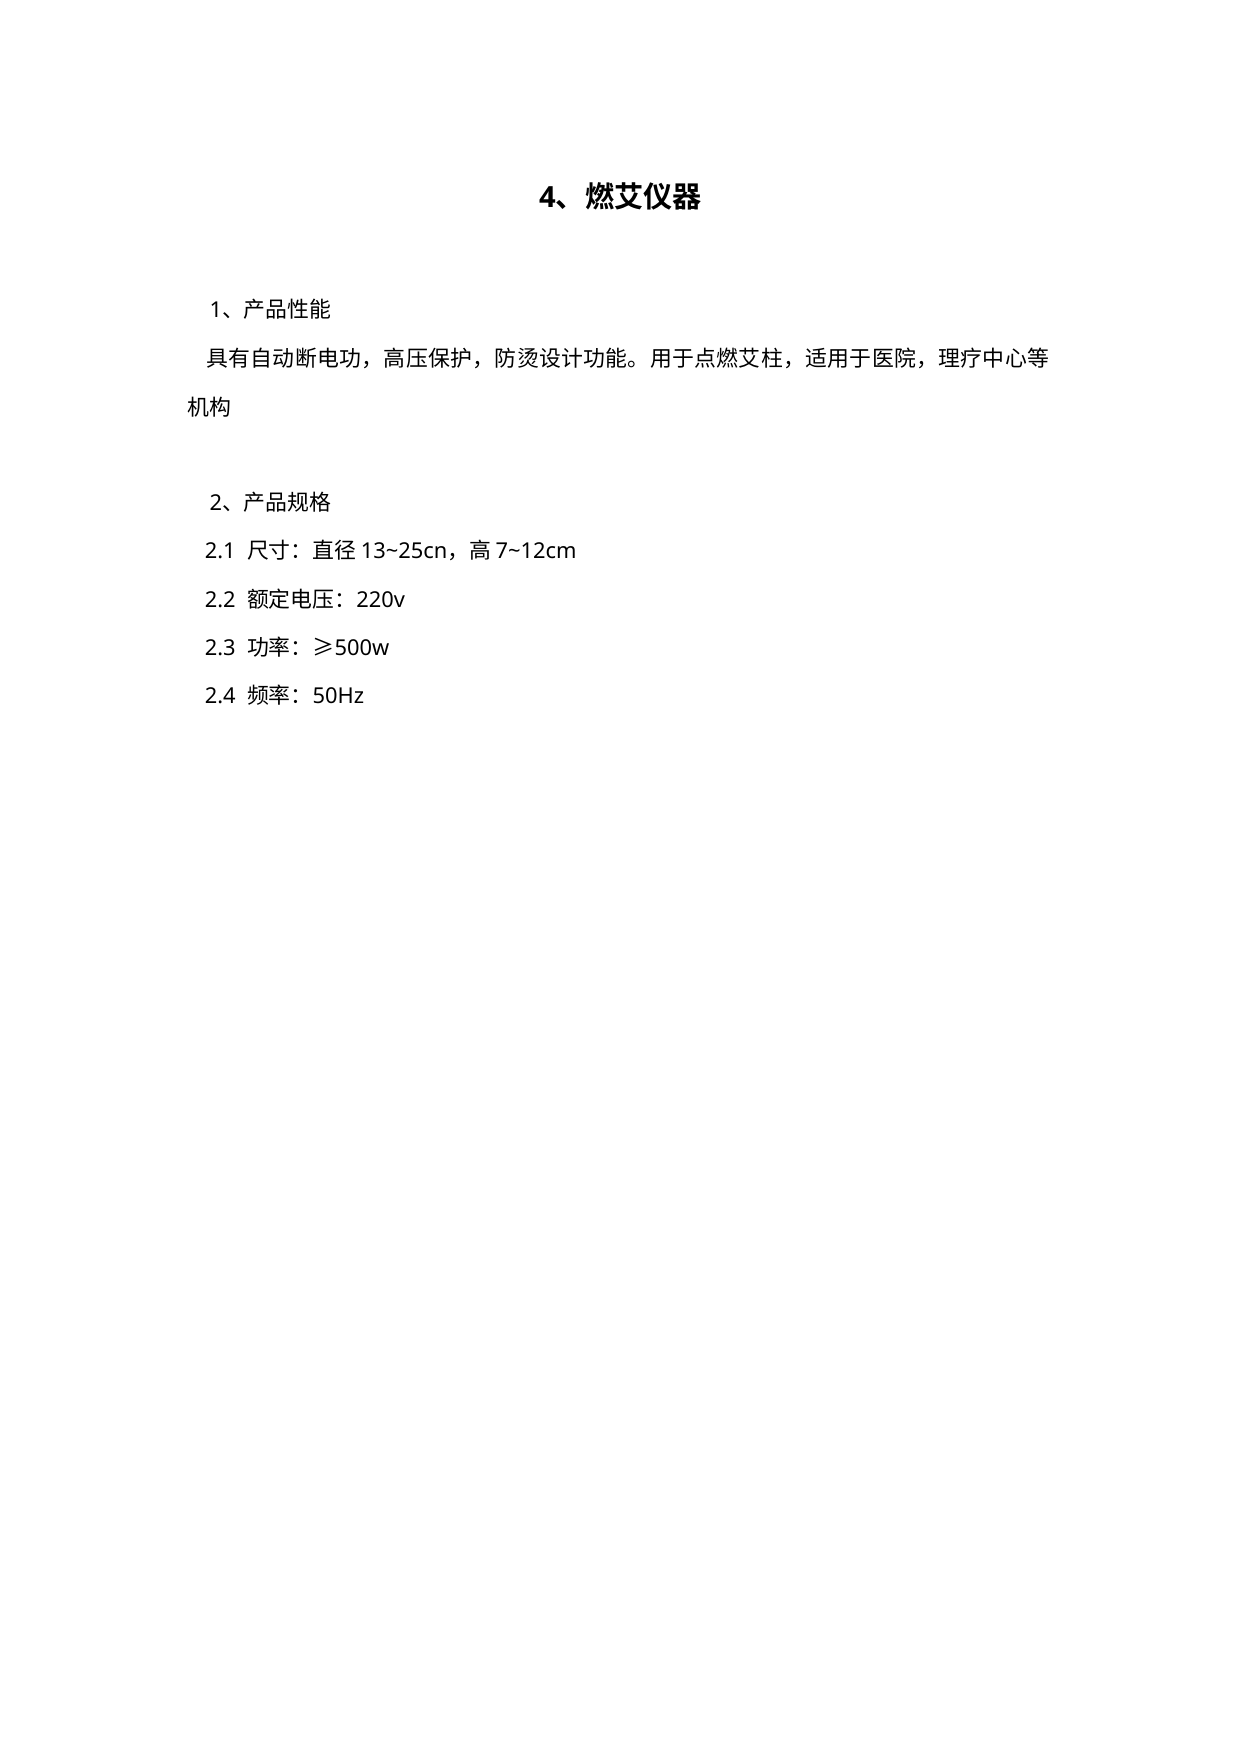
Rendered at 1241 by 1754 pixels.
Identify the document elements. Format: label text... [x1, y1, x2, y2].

list 2.3 功率：≥500w [187, 630, 1053, 662]
list 具有自动断电功，高压保护，防烫设计功能。用于点燃艾柱，适用于医院，理疗中心等机构 [187, 340, 1053, 422]
list 2、产品规格 [187, 485, 1053, 517]
list 2.4 频率：50Hz [187, 678, 1053, 711]
list 2.2 额定电压：220v [187, 581, 1053, 614]
list 燃艾仪器 [187, 162, 1053, 227]
list 1、产品性能 [187, 292, 1053, 324]
list 2.1 尺寸：直径13~25cn，高7~12cm [187, 533, 1053, 566]
